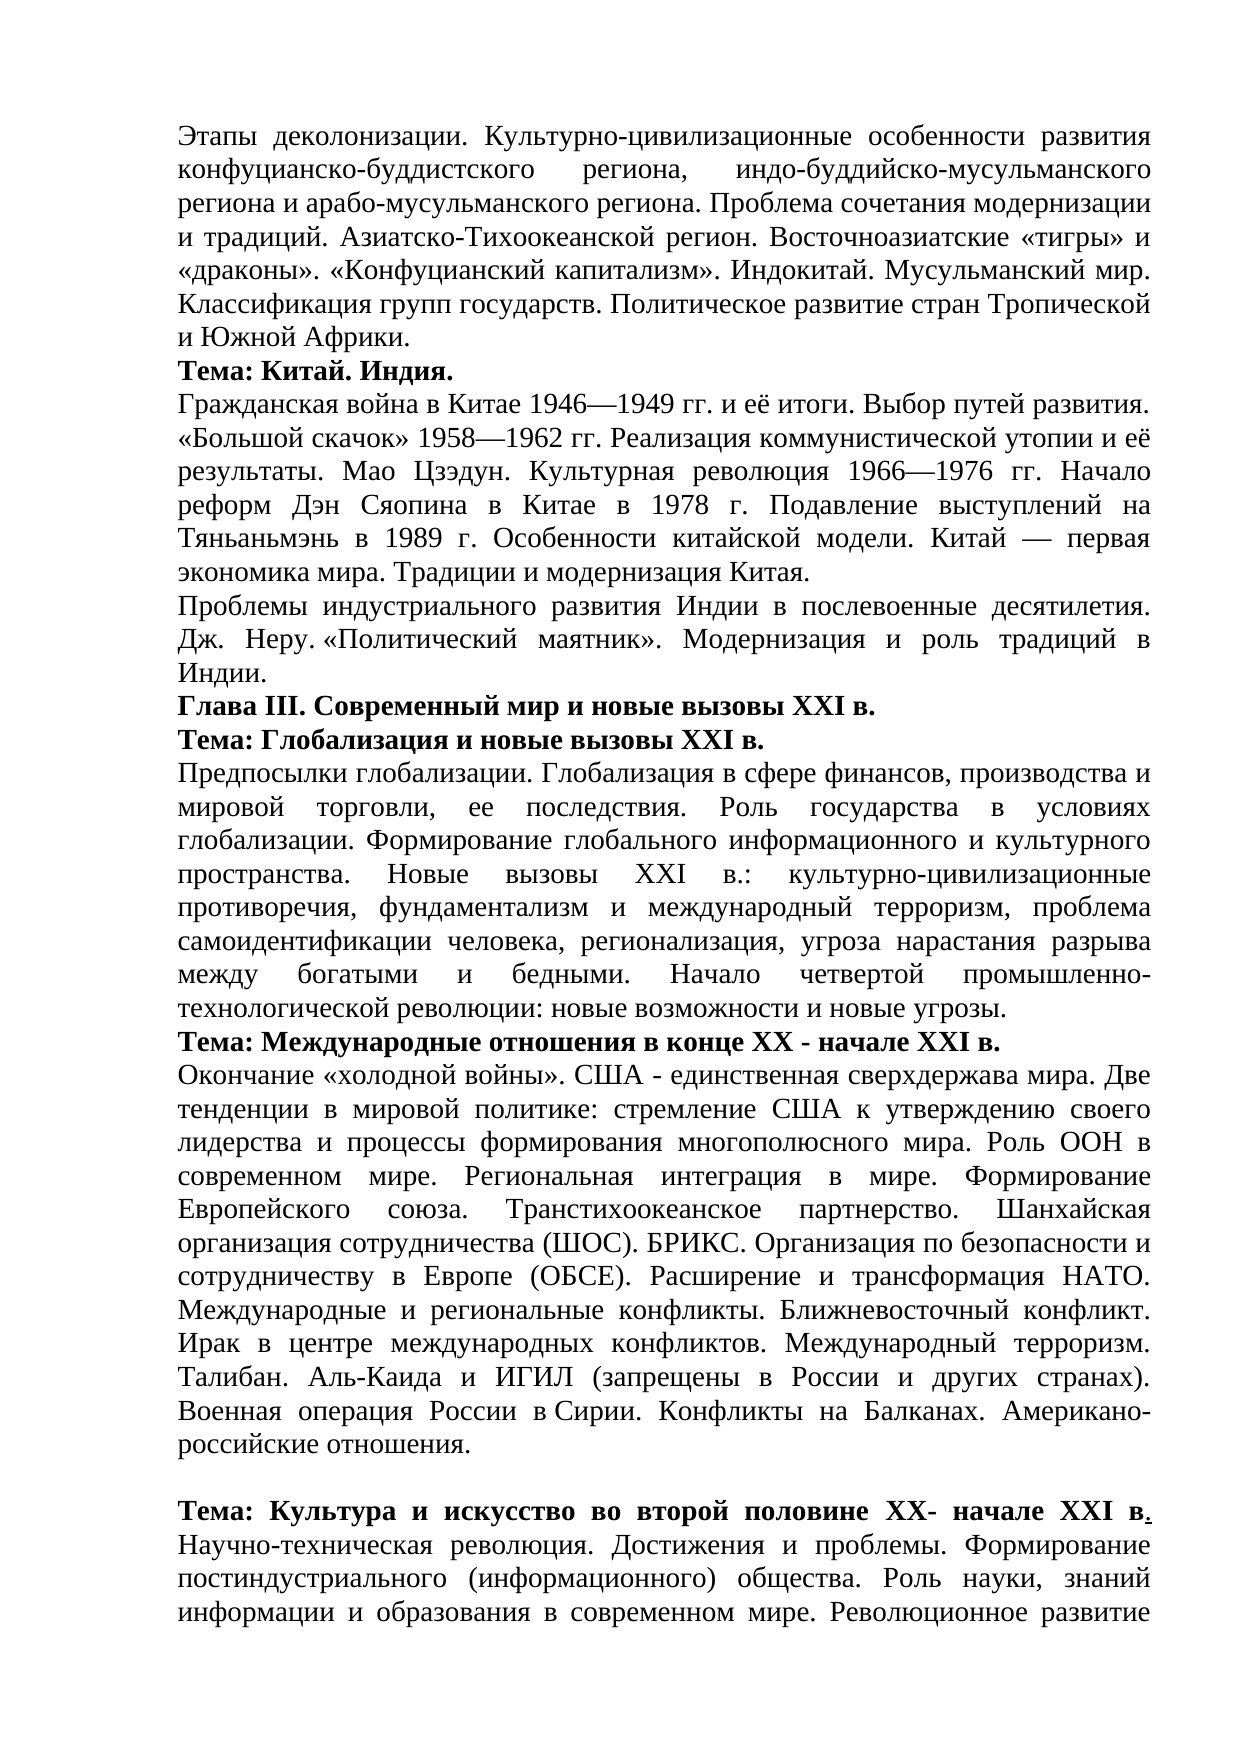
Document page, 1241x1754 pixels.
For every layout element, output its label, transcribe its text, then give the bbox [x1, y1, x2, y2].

text Тема: Глобализация и новые вызовы XXI в. [177, 722, 1152, 755]
text Предпосылки глобализации. Глобализация в сфере финансов, производства и мировой торговли, ее последствия. Роль государства в условиях глобализации. Формирование глобального информационного и культурного пространства. Новые вызовы XXI в.: культурно-цивилизационные противоречия, фундаментализм и международный терроризм, проблема самоидентификации человека, регионализация, угроза нарастания разрыва между богатыми и бедными. Начало четвертой промышленно-технологической революции: новые возможности и новые угрозы. [177, 755, 1152, 1024]
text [177, 1493, 1152, 1627]
text Тема: Международные отношения в конце XX - начале XXI в. [177, 1024, 1152, 1057]
text Проблемы индустриального развития Индии в послевоенные десятилетия. Дж. Неру. «Политический маятник». Модернизация и роль традиций в Индии. [177, 588, 1152, 688]
text Окончание «холодной войны». США - единственная сверхдержава мира. Две тенденции в мировой политике: стремление США к утверждению своего лидерства и процессы формирования многополюсного мира. Роль ООН в современном мире. Региональная интеграция в мире. Формирование Европейского союза. Транстихоокеанское партнерство. Шанхайская организация сотрудничества (ШОС). БРИКС. Организация по безопасности и сотрудничеству в Европе (ОБСЕ). Расширение и трансформация НАТО. Международные и региональные конфликты. Ближневосточный конфликт. Ирак в центре международных конфликтов. Международный терроризм. Талибан. Аль-Каида и ИГИЛ (запрещены в России и других странах). Военная операция России в Сирии. Конфликты на Балканах. Американо-российские отношения. [177, 1057, 1152, 1460]
text Глава III. Современный мир и новые вызовы XXI в. [177, 688, 1140, 722]
text Этапы деколонизации. Культурно-цивилизационные особенности развития конфуцианско-буддистского региона, индо-буддийско-мусульманского региона и арабо-мусульманского региона. Проблема сочетания модернизации и традиций. Азиатско-Тихоокеанской регион. Восточноазиатские «тигры» и «драконы». «Конфуцианский капитализм». Индокитай. Мусульманский мир. Классификация групп государств. Политическое развитие стран Тропической и Южной Африки. [177, 118, 1152, 353]
text Тема: Китай. Индия. [177, 353, 1152, 386]
text Гражданская война в Китае 1946—1949 гг. и её итоги. Выбор путей развития. «Большой скачок» 1958—1962 гг. Реализация коммунистической утопии и её результаты. Мао Цзэдун. Культурная революция 1966—1976 гг. Начало реформ Дэн Сяопина в Китае в 1978 г. Подавление выступлений на Тяньаньмэнь в 1989 г. Особенности китайской модели. Китай — первая экономика мира. Традиции и модернизация Китая. [177, 386, 1152, 588]
